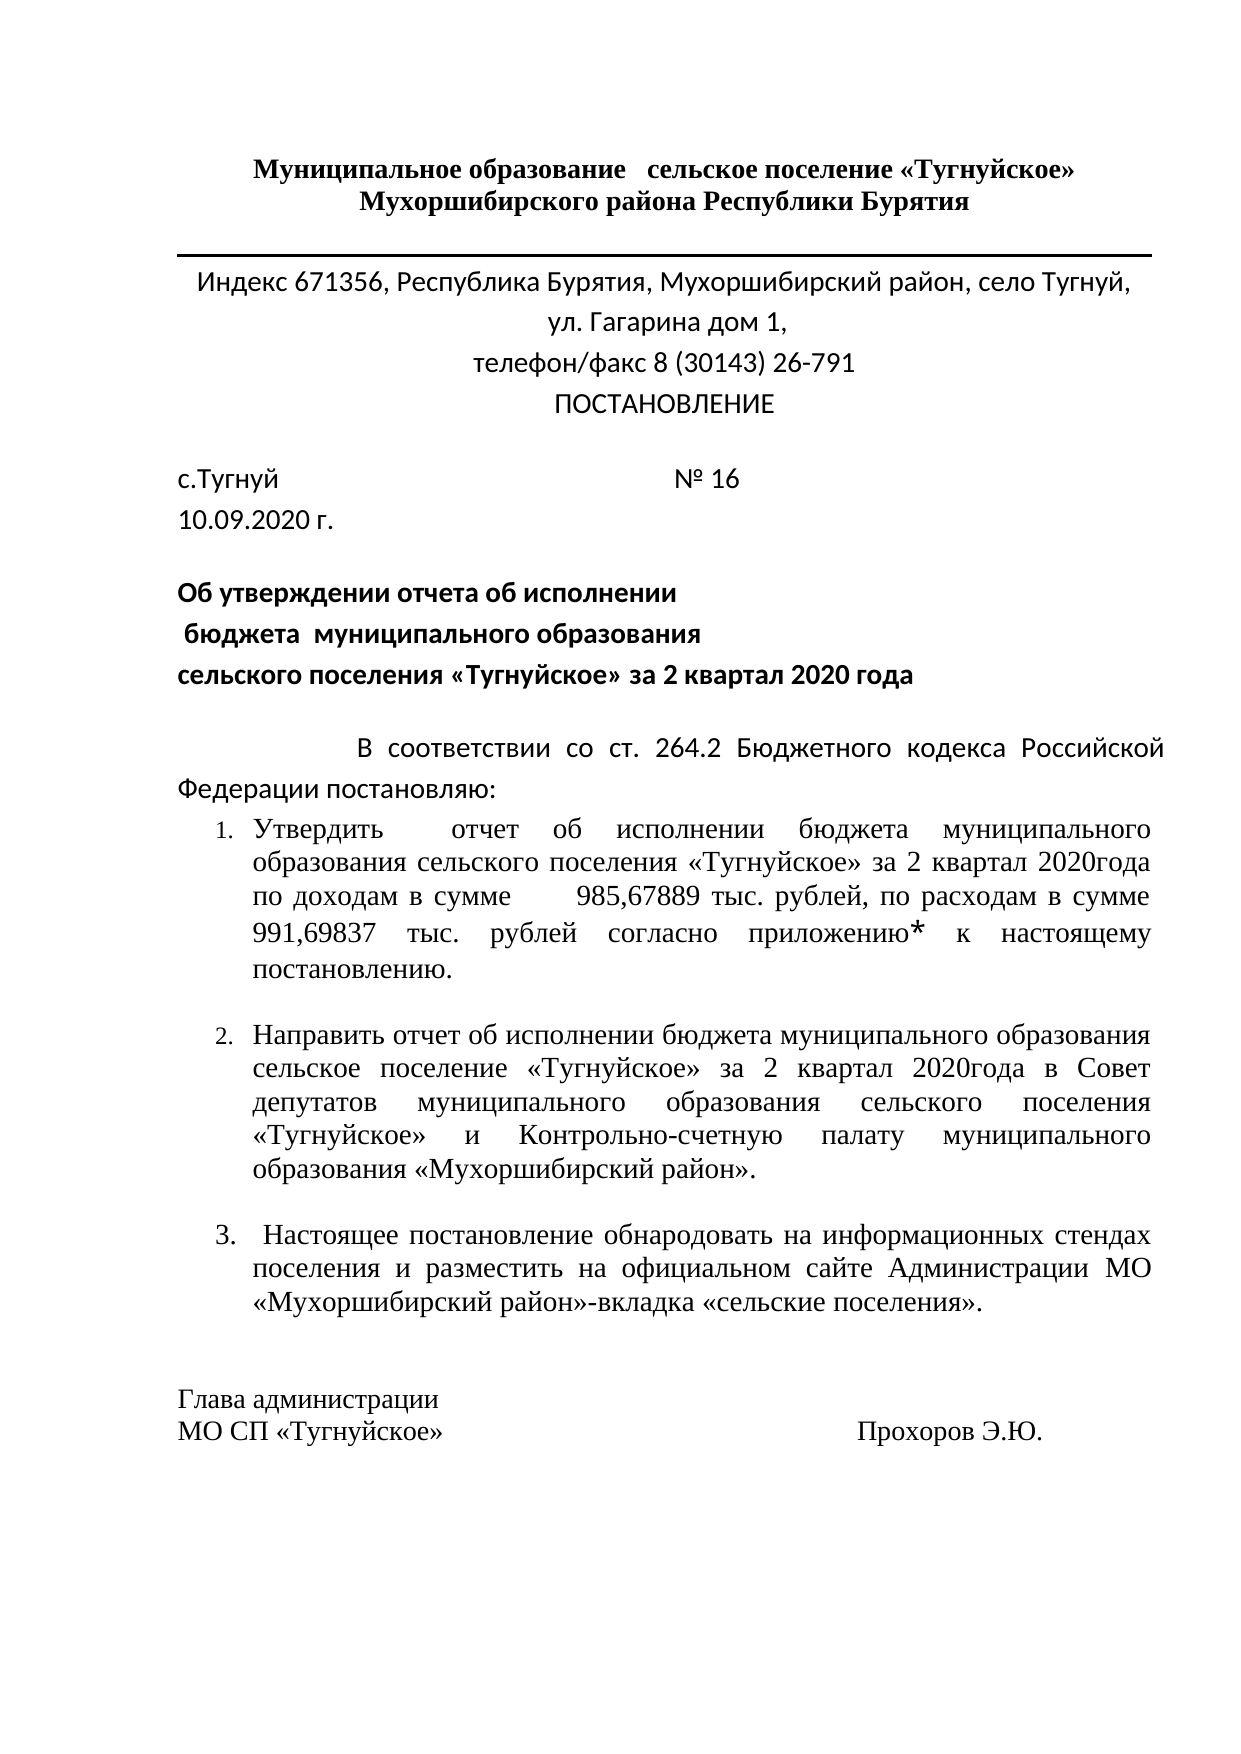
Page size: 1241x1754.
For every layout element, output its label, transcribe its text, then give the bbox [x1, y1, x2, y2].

text телефон/факс 8 (30143) 26-791 [177, 344, 1152, 380]
text сельского поселения «Тугнуйское» за 2 квартал 2020 года [177, 656, 1152, 691]
text Мухоршибирского района Республики Бурятия [177, 184, 1152, 216]
text ул. Гагарина дом 1, [177, 303, 1152, 339]
text 10.09.2020 г. [177, 501, 1152, 536]
text МО СП «Тугнуйское» Прохоров Э.Ю. [177, 1414, 1152, 1447]
text бюджета муниципального образования [177, 615, 1152, 651]
text с.Тугнуй № 16 [177, 460, 1152, 496]
text Индекс 671356, Республика Бурятия, Мухоршибирский район, село Тугнуй, [177, 263, 1152, 298]
list Направить отчет об исполнении бюджета муниципального образования сельское поселение «Тугнуйское» за 2 квартал 2020года в Совет депутатов муниципального образования сельского поселения «Тугнуйское» и Контрольно-счетную палату муниципального образования «Мухоршибирский район». [215, 1017, 1152, 1184]
text В соответствии со ст. 264.2 Бюджетного кодекса Российской Федерации постановляю: [177, 729, 1166, 806]
list Утвердить отчет об исполнении бюджета муниципального образования сельского поселения «Тугнуйское» за 2 квартал 2020года по доходам в сумме 985,67889 тыс. рублей, по расходам в сумме 991,69837 тыс. рублей согласно приложению* к настоящему постановлению. [215, 811, 1152, 985]
text Глава администрации [177, 1382, 1152, 1414]
list Настоящее постановление обнародовать на информационных стендах поселения и разместить на официальном сайте Администрации МО «Мухоршибирский район»-вкладка «сельские поселения». [215, 1217, 1152, 1317]
text Муниципальное образование сельское поселение «Тугнуйское» [177, 152, 1152, 184]
text Об утверждении отчета об исполнении [177, 574, 1152, 609]
text ПОСТАНОВЛЕНИЕ [177, 385, 1152, 421]
